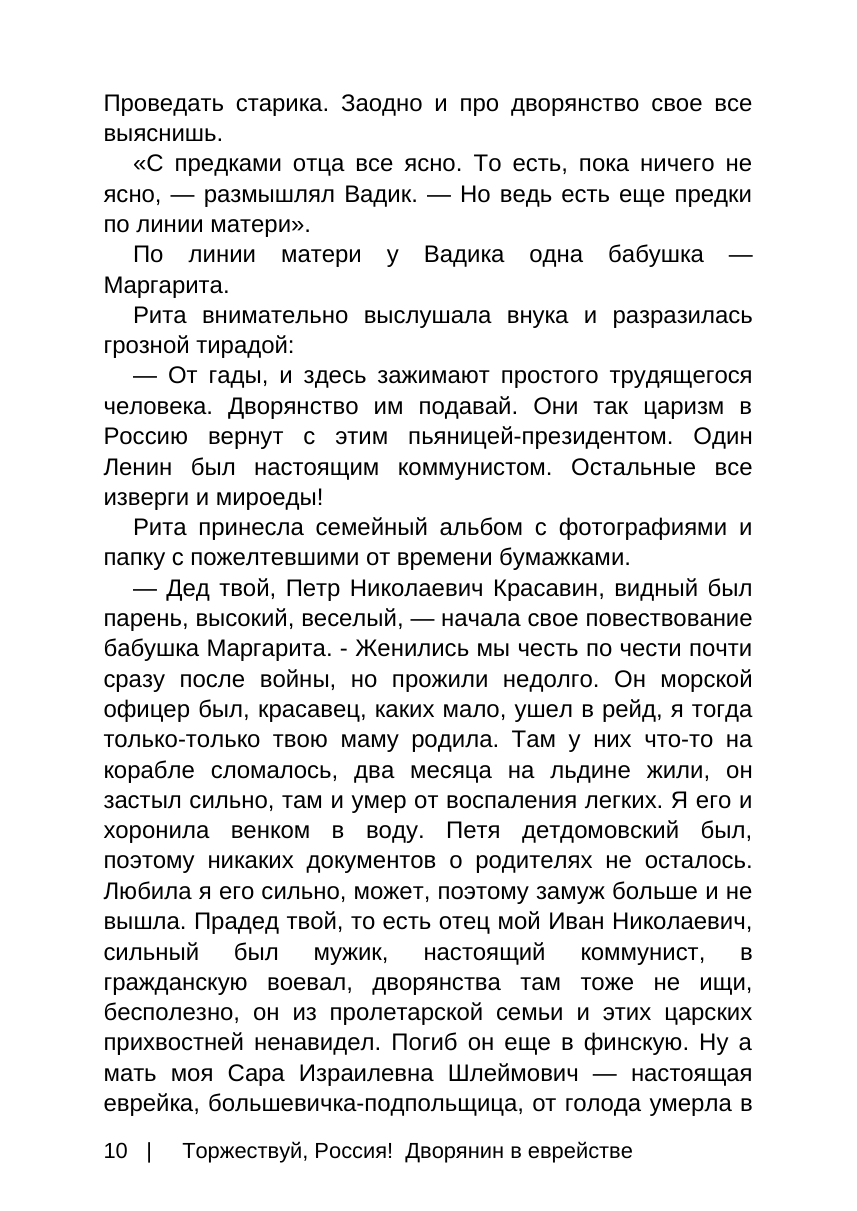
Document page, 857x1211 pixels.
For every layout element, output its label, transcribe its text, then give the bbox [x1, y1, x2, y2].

text «С предками отца все ясно. То есть, пока ничего не ясно, — размышлял Вадик. — Но ведь есть еще предки по линии матери». [103, 149, 753, 237]
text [103, 89, 753, 147]
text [103, 574, 753, 1117]
text Рита внимательно выслушала внука и разразилась грозной тирадой: [103, 301, 753, 359]
text По линии матери у Вадика одна бабушка — Маргарита. [103, 240, 753, 298]
text Рита принесла семейный альбом с фотографиями и папку с пожелтевшими от времени бумажками. [103, 513, 753, 571]
text — От гады, и здесь зажимают простого трудящегося человека. Дворянство им подавай. Они так царизм в Россию вернут с этим пьяницей-президентом. Один Ленин был настоящим коммунистом. Остальные все изверги и мироеды! [103, 361, 753, 510]
